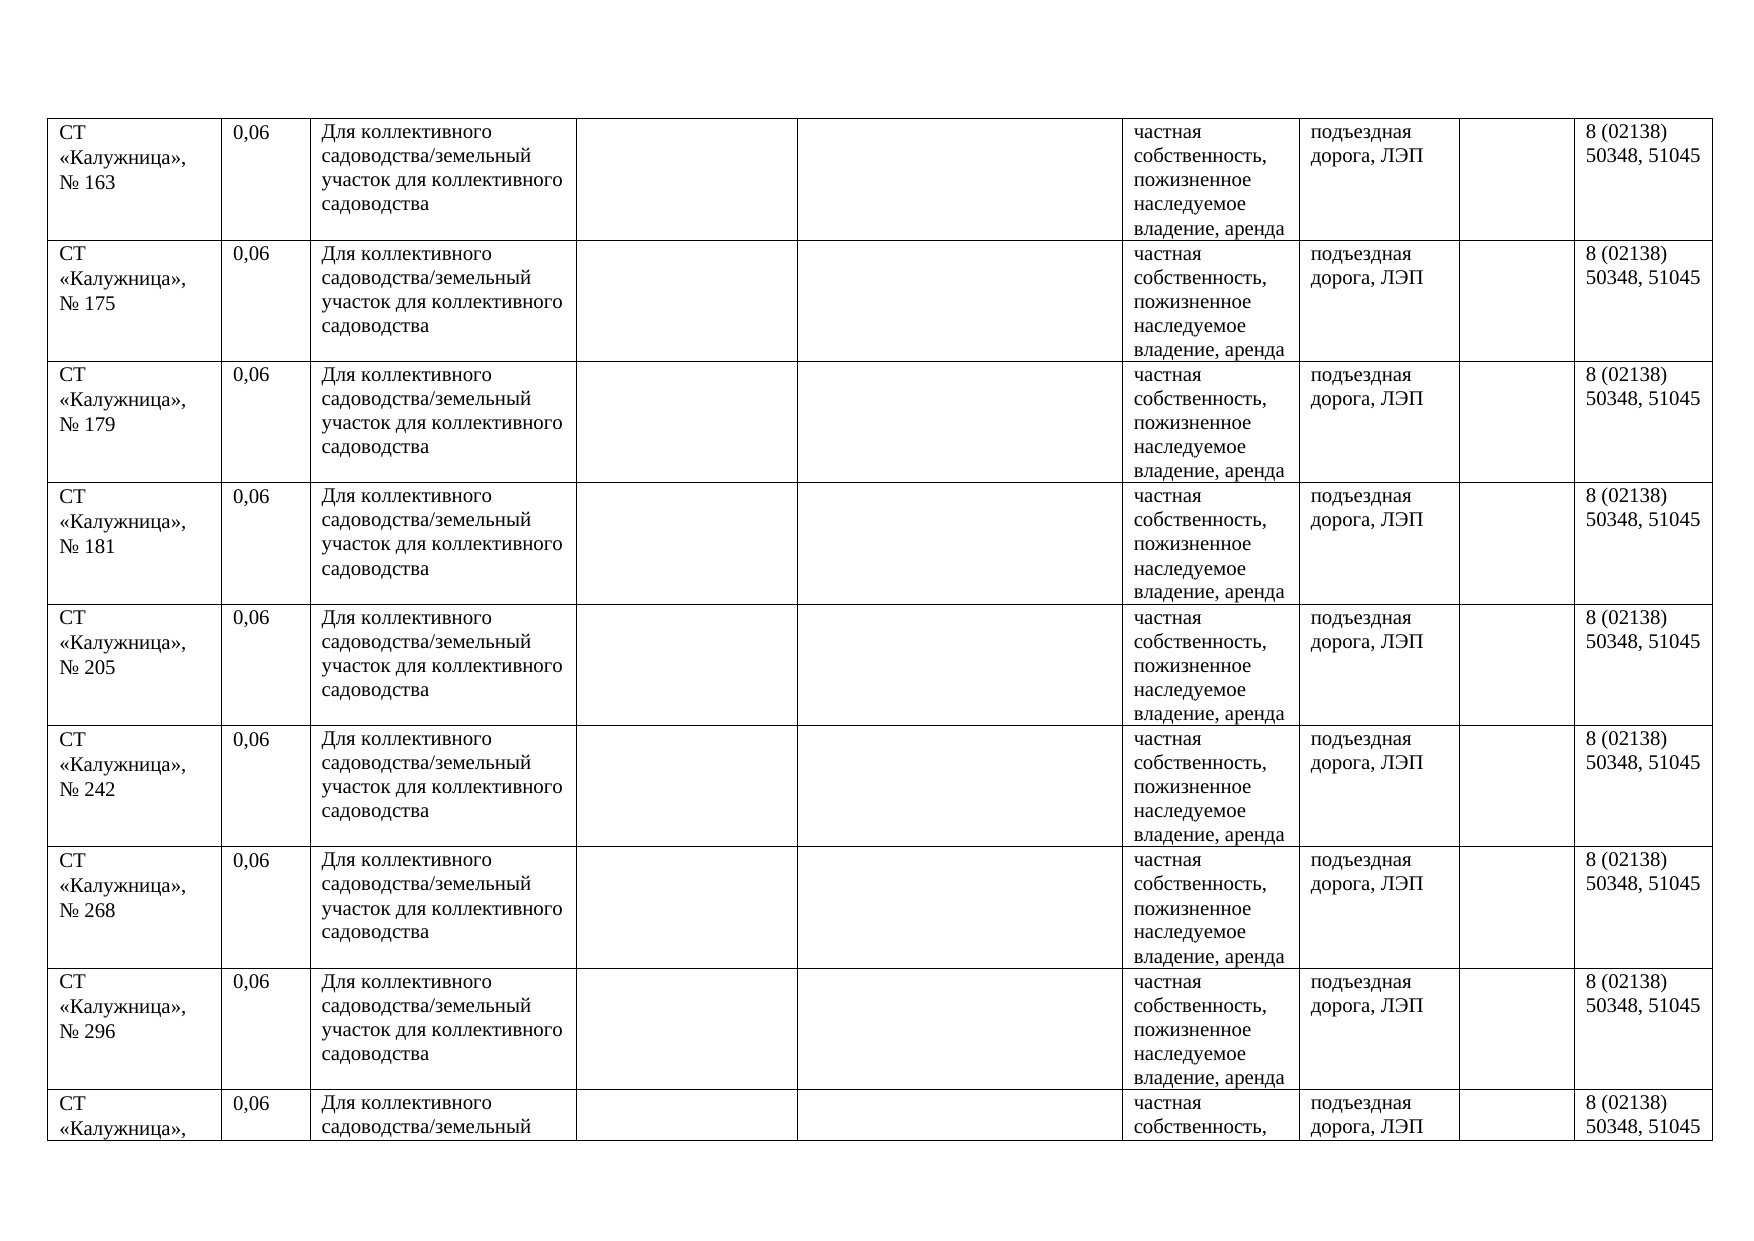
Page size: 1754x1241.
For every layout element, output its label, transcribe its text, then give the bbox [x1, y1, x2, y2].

table_cell [577, 847, 797, 968]
table_cell подъездная дорога, ЛЭП [1300, 969, 1459, 1089]
table_cell СТ «Калужница», № 268 [48, 847, 221, 968]
table_cell [577, 969, 797, 1089]
table_cell [798, 362, 1122, 482]
table_cell [1460, 362, 1574, 482]
table_cell 0,06 [222, 1090, 310, 1140]
table_cell 0,06 [222, 241, 310, 361]
table_cell [1460, 241, 1574, 361]
table_cell 8 (02138) 50348, 51045 [1575, 483, 1712, 603]
table_cell подъездная дорога, ЛЭП [1300, 726, 1459, 846]
table_cell подъездная дорога, ЛЭП [1300, 847, 1459, 968]
table_cell [1460, 726, 1574, 846]
table_cell Для коллективного садоводства/земельный участок для коллективного садоводства [311, 847, 576, 968]
table_cell частная собственность, пожизненное наследуемое владение, аренда [1123, 362, 1299, 482]
table_cell СТ «Калужница», № 205 [48, 605, 221, 725]
table_cell [577, 726, 797, 846]
table_cell 8 (02138) 50348, 51045 [1575, 241, 1712, 361]
table_cell [577, 1090, 797, 1140]
table_cell подъездная дорога, ЛЭП [1300, 241, 1459, 361]
table_cell 0,06 [222, 483, 310, 603]
table_cell [798, 483, 1122, 603]
table_cell [798, 969, 1122, 1089]
table_cell 0,06 [222, 969, 310, 1089]
table_cell СТ «Калужница», № 163 [48, 119, 221, 239]
table_cell 0,06 [222, 119, 310, 239]
table_cell 0,06 [222, 847, 310, 968]
table_cell Для коллективного садоводства/земельный участок для коллективного садоводства [311, 605, 576, 725]
table_cell Для коллективного садоводства/земельный участок для коллективного садоводства [311, 969, 576, 1089]
table_cell 0,06 [222, 362, 310, 482]
table_cell [1460, 119, 1574, 239]
table_cell 8 (02138) 50348, 51045 [1575, 726, 1712, 846]
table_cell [1300, 119, 1459, 239]
table_cell СТ «Калужница», № 175 [48, 241, 221, 361]
table_cell [798, 119, 1122, 239]
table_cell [1300, 1090, 1459, 1140]
table_cell подъездная дорога, ЛЭП [1300, 483, 1459, 603]
table_cell Для коллективного садоводства/земельный участок для коллективного садоводства [311, 241, 576, 361]
table_cell [798, 847, 1122, 968]
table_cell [1123, 119, 1299, 239]
table_cell 0,06 [222, 726, 310, 846]
table_cell [1460, 969, 1574, 1089]
table_cell Для коллективного садоводства/земельный участок для коллективного садоводства [311, 362, 576, 482]
table_cell [577, 362, 797, 482]
table_cell СТ «Калужница», № 242 [48, 726, 221, 846]
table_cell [1123, 1090, 1299, 1140]
table_cell 8 (02138) 50348, 51045 [1575, 847, 1712, 968]
table_cell 8 (02138) 50348, 51045 [1575, 362, 1712, 482]
table_cell Для коллективного садоводства/земельный участок для коллективного садоводства [311, 483, 576, 603]
table_cell [577, 483, 797, 603]
table_cell [1460, 1090, 1574, 1140]
table_cell Для коллективного садоводства/земельный участок для коллективного садоводства [311, 726, 576, 846]
table_cell подъездная дорога, ЛЭП [1300, 362, 1459, 482]
table_cell [1460, 847, 1574, 968]
table_cell частная собственность, пожизненное наследуемое владение, аренда [1123, 483, 1299, 603]
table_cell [311, 1090, 576, 1140]
table_cell [798, 1090, 1122, 1140]
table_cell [48, 1090, 221, 1140]
table_cell СТ «Калужница», № 296 [48, 969, 221, 1089]
table_cell подъездная дорога, ЛЭП [1300, 605, 1459, 725]
table_cell [798, 241, 1122, 361]
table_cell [311, 119, 576, 239]
table_cell [798, 605, 1122, 725]
table_cell [577, 241, 797, 361]
table_cell частная собственность, пожизненное наследуемое владение, аренда [1123, 726, 1299, 846]
table_cell частная собственность, пожизненное наследуемое владение, аренда [1123, 969, 1299, 1089]
table_cell частная собственность, пожизненное наследуемое владение, аренда [1123, 241, 1299, 361]
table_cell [1575, 1090, 1712, 1140]
table_cell [1460, 483, 1574, 603]
table_cell 8 (02138) 50348, 51045 [1575, 605, 1712, 725]
table_cell [577, 605, 797, 725]
table_cell СТ «Калужница», № 179 [48, 362, 221, 482]
table_cell 0,06 [222, 605, 310, 725]
table_cell 8 (02138) 50348, 51045 [1575, 969, 1712, 1089]
table_cell частная собственность, пожизненное наследуемое владение, аренда [1123, 605, 1299, 725]
table_cell частная собственность, пожизненное наследуемое владение, аренда [1123, 847, 1299, 968]
table_cell [798, 726, 1122, 846]
table_cell [577, 119, 797, 239]
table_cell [1575, 119, 1712, 239]
table_cell СТ «Калужница», № 181 [48, 483, 221, 603]
table_cell [1460, 605, 1574, 725]
